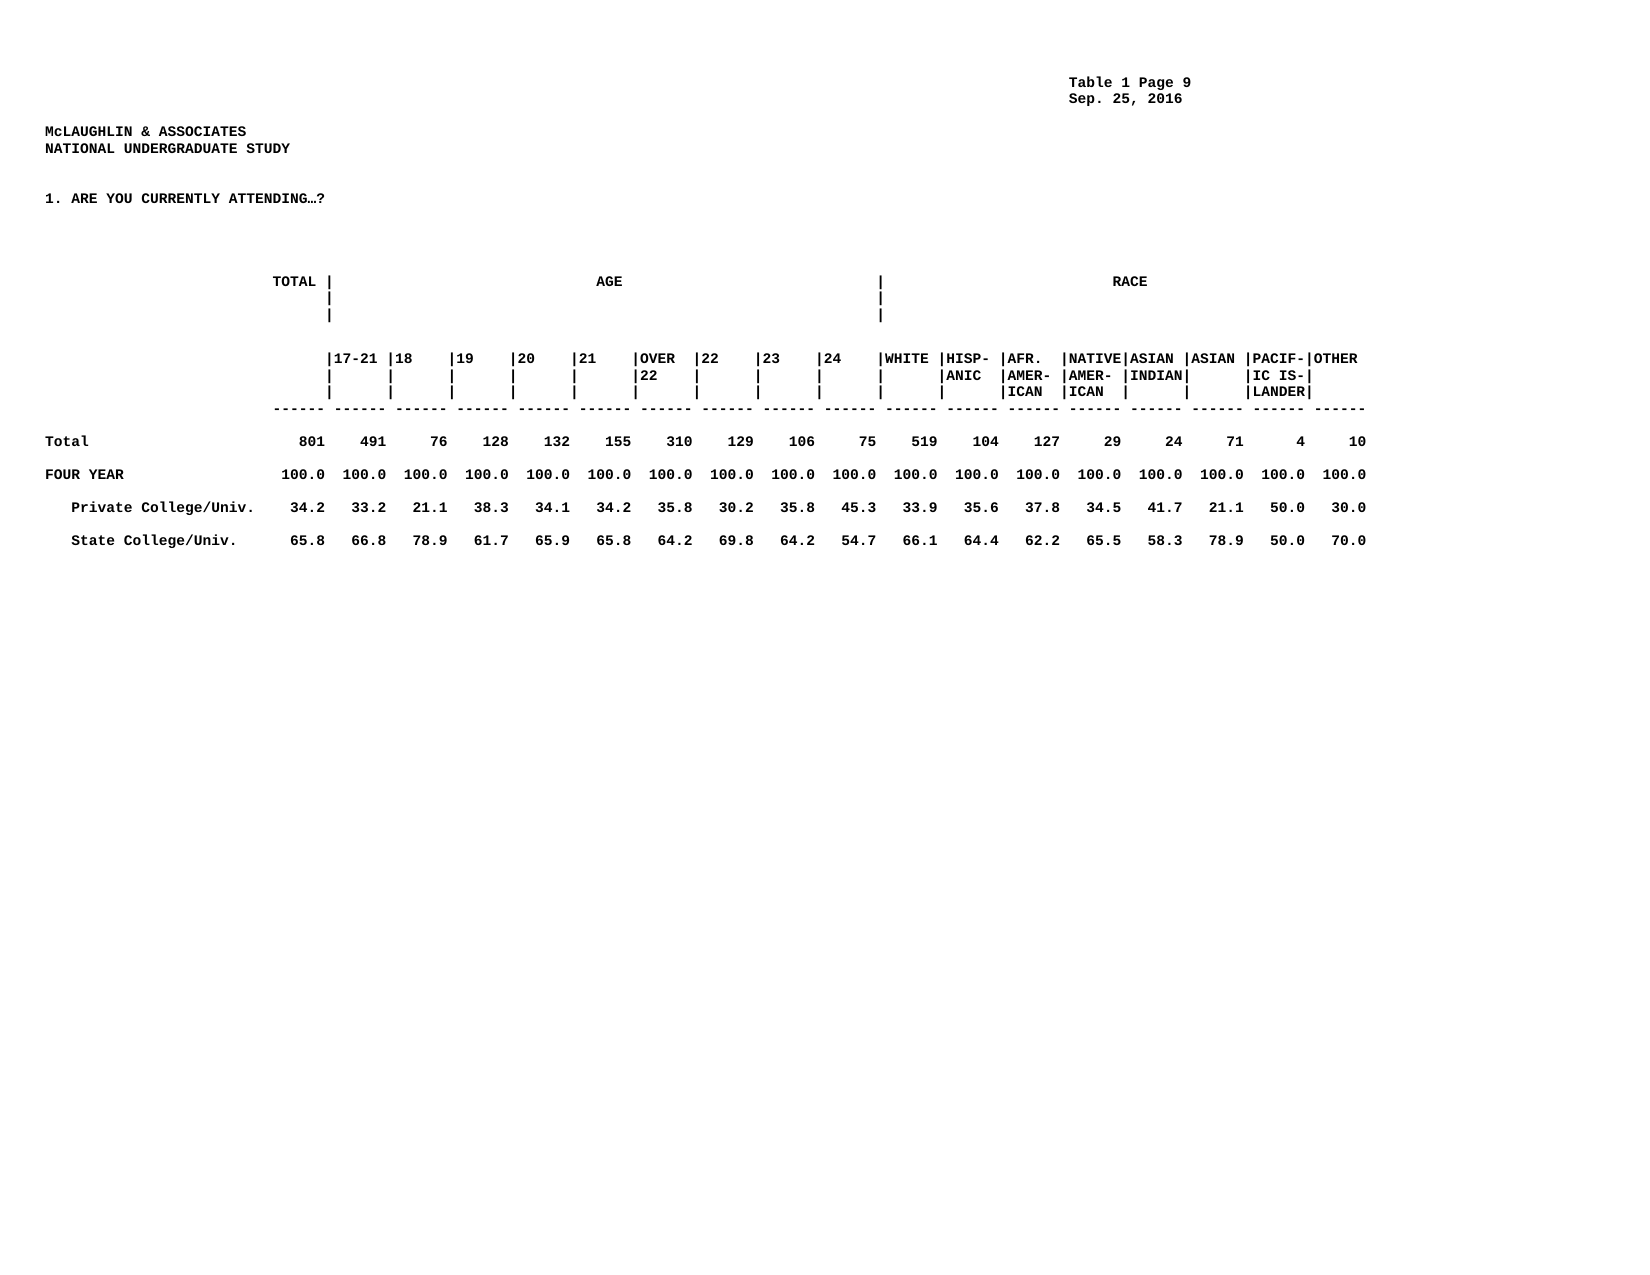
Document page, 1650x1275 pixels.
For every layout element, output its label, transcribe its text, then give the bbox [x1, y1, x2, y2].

text Private College/Univ. 34.2 33.2 21.1 38.3 34.1 34.2 35.8 30.2 35.8 45.3 33.9 35.6 37.8 34.5 41.7 21.1 50.0 30.0 [45, 501, 1650, 517]
text | | [45, 307, 1650, 323]
text Total 801 491 76 128 132 155 310 129 106 75 519 104 127 29 24 71 4 10 [45, 434, 1650, 451]
text NATIONAL UNDERGRADUATE STUDY [45, 141, 1650, 158]
text State College/Univ. 65.8 66.8 78.9 61.7 65.9 65.8 64.2 69.8 64.2 54.7 66.1 64.4 62.2 65.5 58.3 78.9 50.0 70.0 [45, 534, 1650, 550]
text | | | | | | | | | | | |ICAN |ICAN | | |LANDER| [45, 384, 1650, 401]
text | | | | | |22 | | | | |ANIC |AMER- |AMER- |INDIAN| |IC IS-| [45, 368, 1650, 384]
text TOTAL | AGE | RACE [45, 274, 1650, 290]
text | | [45, 290, 1650, 307]
text FOUR YEAR 100.0 100.0 100.0 100.0 100.0 100.0 100.0 100.0 100.0 100.0 100.0 100.0 100.0 100.0 100.0 100.0 100.0 100.0 [45, 467, 1650, 484]
text Table 1 Page 9 [45, 75, 1650, 92]
text McLAUGHLIN & ASSOCIATES [45, 125, 1650, 141]
text Sep. 25, 2016 [45, 92, 1650, 108]
text 1. ARE YOU CURRENTLY ATTENDING…? [45, 191, 1650, 207]
text ------ ------ ------ ------ ------ ------ ------ ------ ------ ------ ------ ------ ------ ------ ------ ------ ------ ------ [45, 401, 1650, 418]
text |17-21 |18 |19 |20 |21 |OVER |22 |23 |24 |WHITE |HISP- |AFR. |NATIVE|ASIAN |ASIAN |PACIF-|OTHER [45, 351, 1650, 368]
